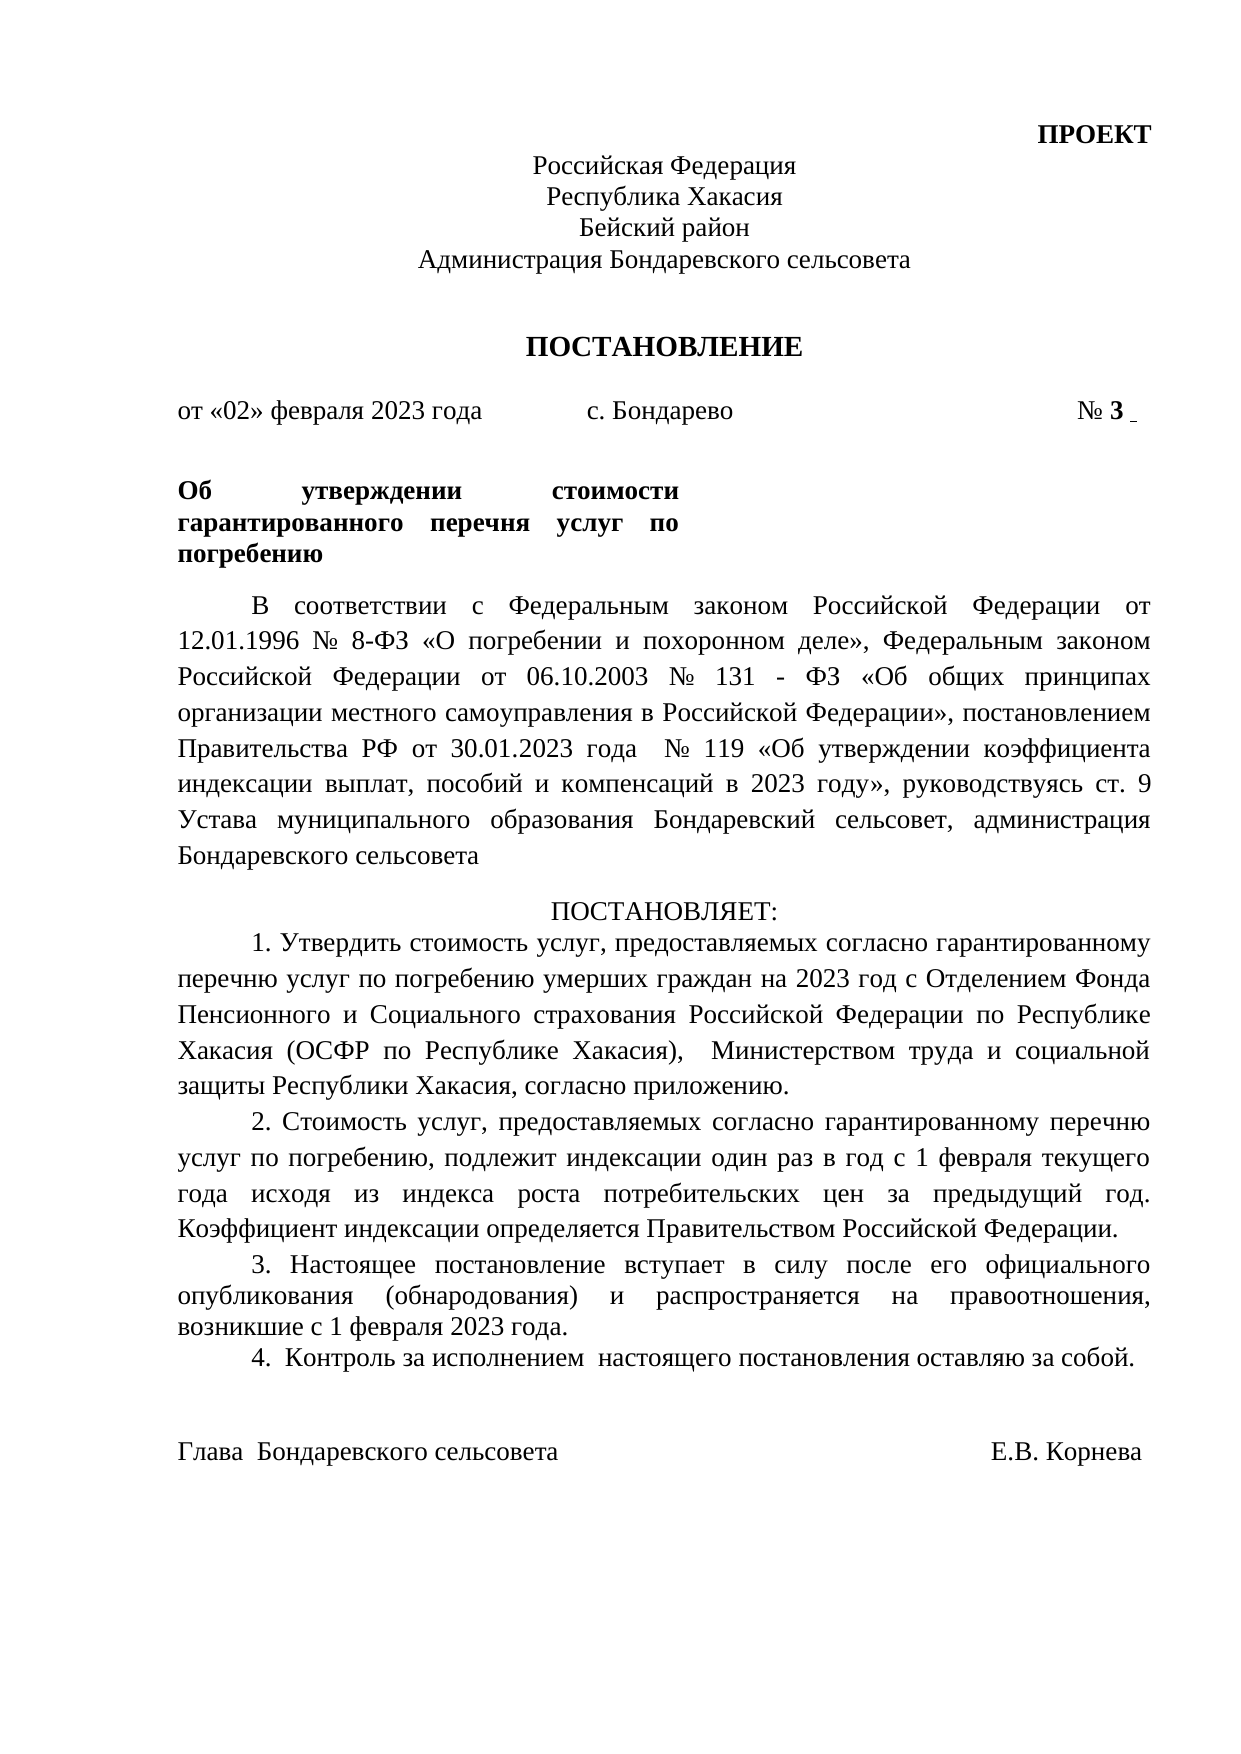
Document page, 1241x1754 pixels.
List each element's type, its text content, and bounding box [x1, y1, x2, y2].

text Глава Бондаревского сельсовета Е.В. Корнева [177, 1435, 1152, 1466]
text Республика Хакасия [177, 180, 1152, 212]
text ПОСТАНОВЛЯЕТ: [177, 895, 1152, 927]
text Бейский район [177, 212, 1152, 243]
text В соответствии с Федеральным законом Российской Федерации от 12.01.1996 № 8-ФЗ «О погребении и похоронном деле», Федеральным законом Российской Федерации от 06.10.2003 № 131 - ФЗ «Об общих принципах организации местного самоуправления в Российской Федерации», постановлением Правительства РФ от 30.01.2023 года № 119 «Об утверждении коэффициента индексации выплат, пособий и компенсаций в 2023 году», руководствуясь ст. 9 Устава муниципального образования Бондаревский сельсовет, администрация Бондаревского сельсовета [177, 589, 1152, 870]
text 2. Стоимость услуг, предоставляемых согласно гарантированному перечню услуг по погребению, подлежит индексации один раз в год с 1 февраля текущего года исходя из индекса роста потребительских цен за предыдущий год. Коэффициент индексации определяется Правительством Российской Федерации. [177, 1105, 1152, 1243]
text от «02» февраля 2023 года с. Бондарево № 3 [177, 394, 1152, 425]
list 3. Настоящее постановление вступает в силу после его официального опубликования (обнародования) и распространяется на правоотношения, возникшие с 1 февраля 2023 года. [177, 1248, 1152, 1342]
text 4. Контроль за исполнением настоящего постановления оставляю за собой. [177, 1342, 1152, 1373]
text Администрация Бондаревского сельсовета [177, 243, 1152, 274]
text ПРОЕКТ [177, 118, 1152, 149]
text ПОСТАНОВЛЕНИЕ [177, 329, 1152, 363]
text 1. Утвердить стоимость услуг, предоставляемых согласно гарантированному перечню услуг по погребению умерших граждан на 2023 год с Отделением Фонда Пенсионного и Социального страхования Российской Федерации по Республике Хакасия (ОСФР по Республике Хакасия), Министерством труда и социальной защиты Республики Хакасия, согласно приложению. [177, 927, 1152, 1101]
text Российская Федерация [177, 149, 1152, 180]
text Об утверждении стоимости гарантированного перечня услуг по погребению [177, 474, 679, 568]
